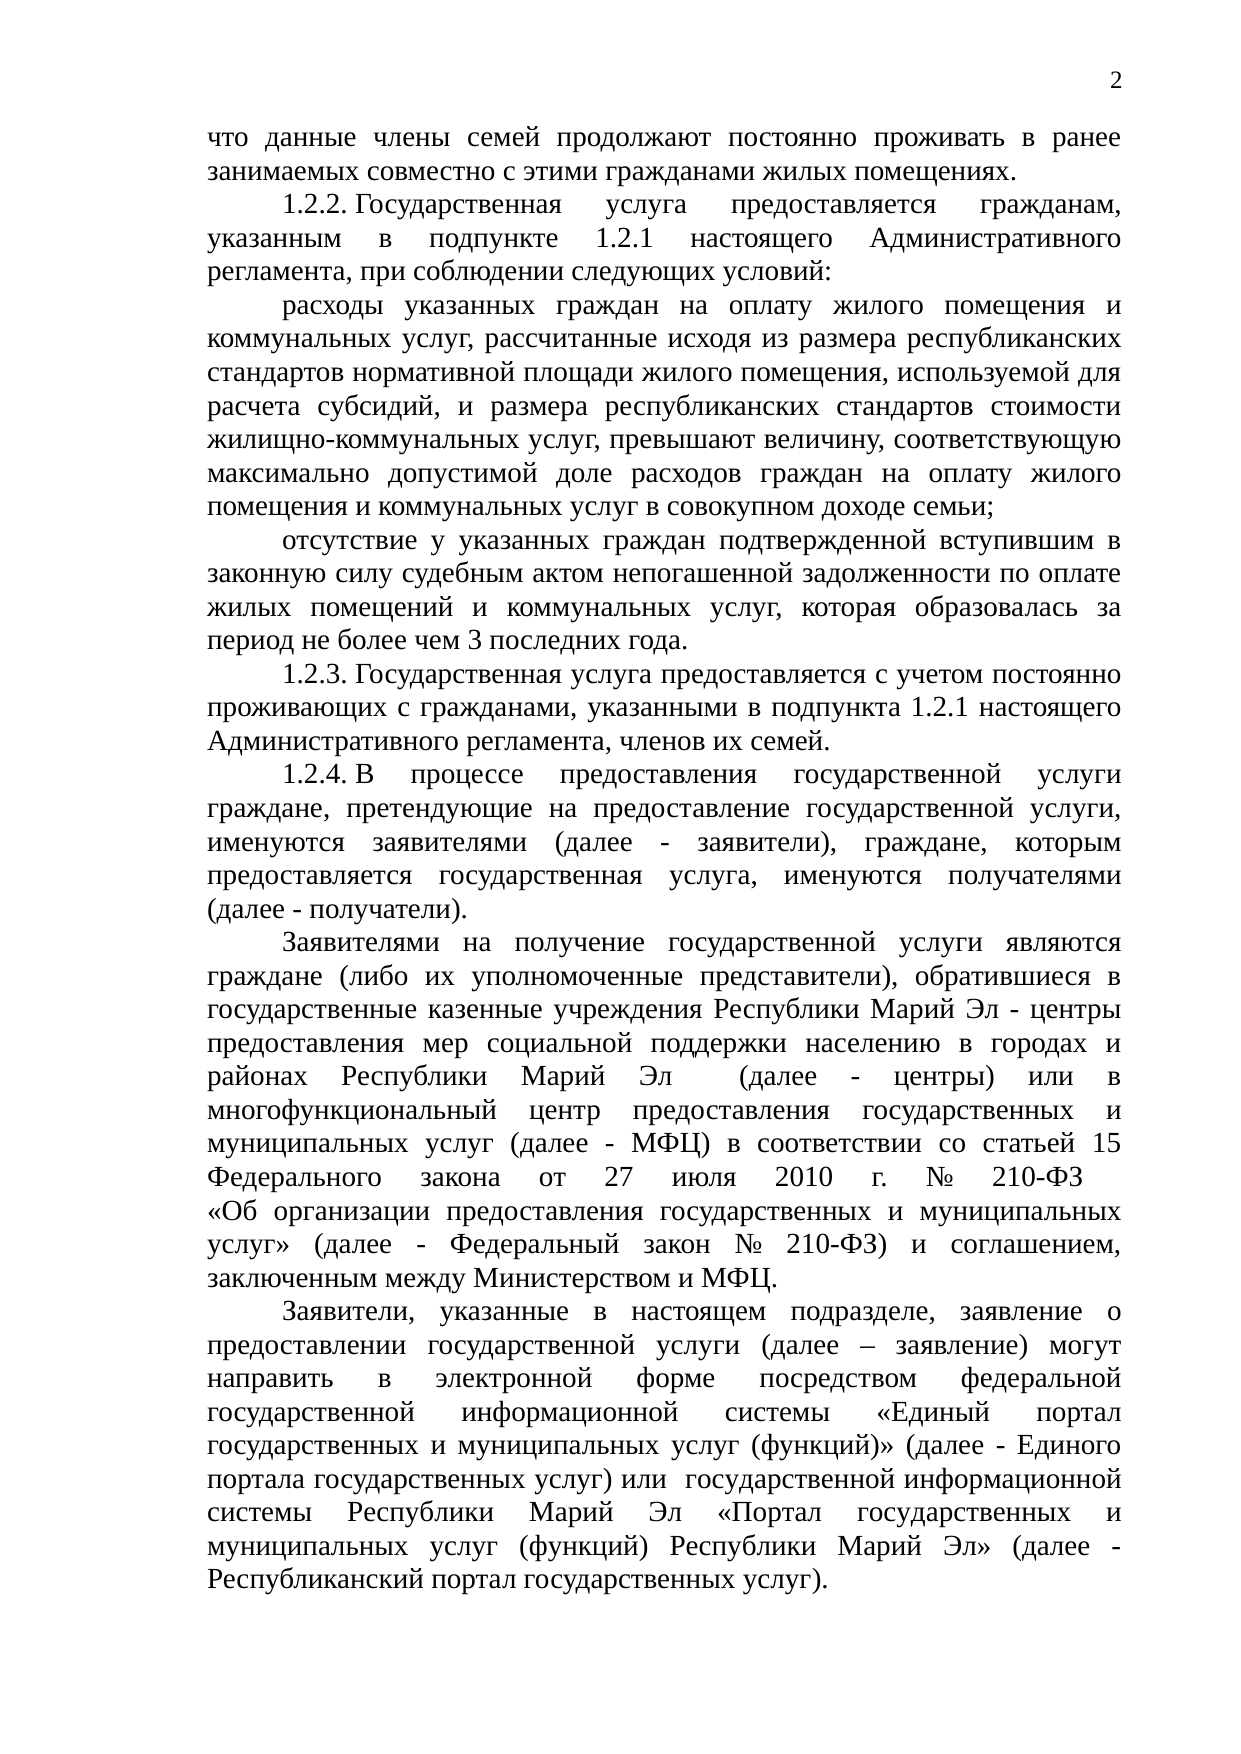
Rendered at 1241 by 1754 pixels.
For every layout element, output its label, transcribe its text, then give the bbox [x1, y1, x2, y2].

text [207, 119, 1122, 186]
text 1.2.4. В процессе предоставления государственной услуги граждане, претендующие на предоставление государственной услуги, именуются заявителями (далее - заявители), граждане, которым предоставляется государственная услуга, именуются получателями (далее - получатели). [207, 757, 1122, 924]
text 1.2.3. Государственная услуга предоставляется с учетом постоянно проживающих с гражданами, указанными в подпункта 1.2.1 настоящего Административного регламента, членов их семей. [207, 656, 1122, 757]
text отсутствие у указанных граждан подтвержденной вступившим в законную силу судебным актом непогашенной задолженности по оплате жилых помещений и коммунальных услуг, которая образовалась за период не более чем 3 последних года. [207, 522, 1122, 656]
text расходы указанных граждан на оплату жилого помещения и коммунальных услуг, рассчитанные исходя из размера республиканских стандартов нормативной площади жилого помещения, используемой для расчета субсидий, и размера республиканских стандартов стоимости жилищно-коммунальных услуг, превышают величину, соответствующую максимально допустимой доле расходов граждан на оплату жилого помещения и коммунальных услуг в совокупном доходе семьи; [207, 287, 1122, 522]
text Заявителями на получение государственной услуги являются граждане (либо их уполномоченные представители), обратившиеся в государственные казенные учреждения Республики Марий Эл - центры предоставления мер социальной поддержки населению в городах и районах Республики Марий Эл (далее - центры) или в многофункциональный центр предоставления государственных и муниципальных услуг (далее - МФЦ) в соответствии со статьей 15 Федерального закона от 27 июля 2010 г. № 210-ФЗ «Об организации предоставления государственных и муниципальных услуг» (далее - Федеральный закон № 210-ФЗ) и соглашением, заключенным между Министерством и МФЦ. [207, 924, 1122, 1293]
text Заявители, указанные в настоящем подразделе, заявление о предоставлении государственной услуги (далее – заявление) могут направить в электронной форме посредством федеральной государственной информационной системы «Единый портал государственных и муниципальных услуг (функций)» (далее - Единого портала государственных услуг) или государственной информационной системы Республики Марий Эл «Портал государственных и муниципальных услуг (функций) Республики Марий Эл» (далее - Республиканский портал государственных услуг). [207, 1293, 1122, 1595]
text 1.2.2. Государственная услуга предоставляется гражданам, указанным в подпункте 1.2.1 настоящего Административного регламента, при соблюдении следующих условий: [207, 186, 1122, 287]
